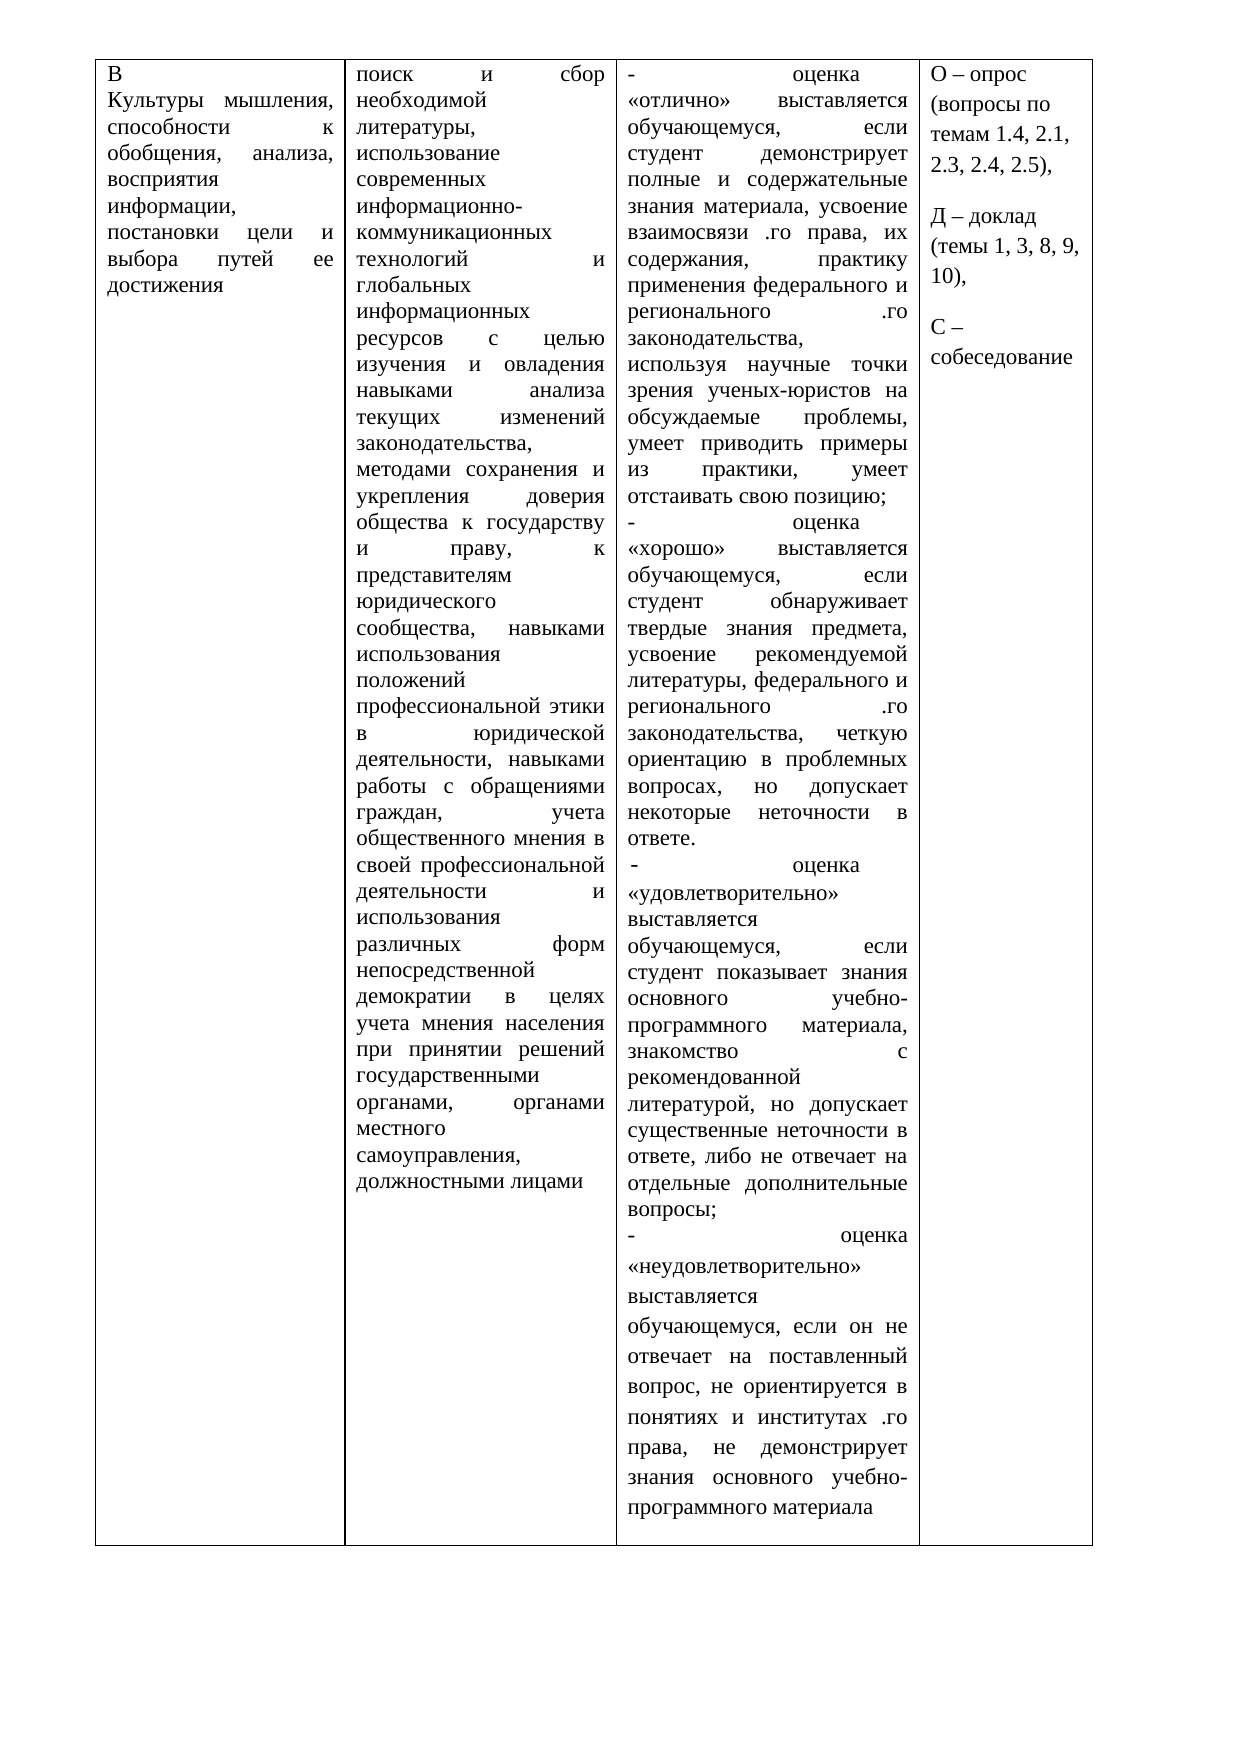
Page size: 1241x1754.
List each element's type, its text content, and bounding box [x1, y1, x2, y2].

table_cell О – опрос (вопросы по темам 1.4, 2.1, 2.3, 2.4, 2.5), Д – доклад (темы 1, 3, 8, 9, 10), С – собеседование [920, 60, 1092, 1544]
table_cell поиск и сбор необходимой литературы, использование современных информационно- коммуникационных технологий и глобальных информационных ресурсов с целью изучения и овладения навыками анализа текущих изменений законодательства, методами сохранения и укрепления доверия общества к государству и праву, к представителям юридического сообщества, навыками использования положений профессиональной этики в юридической деятельности, навыками работы с обращениями граждан, учета общественного мнения в своей профессиональной деятельности и использования различных форм непосредственной демократии в целях учета мнения населения при принятии решений государственными органами, органами местного самоуправления, должностными лицами [346, 60, 616, 1544]
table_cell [617, 60, 919, 1544]
table_cell В Культуры мышления, способности к обобщения, анализа, восприятия информации, постановки цели и выбора путей ее достижения [96, 60, 344, 1544]
